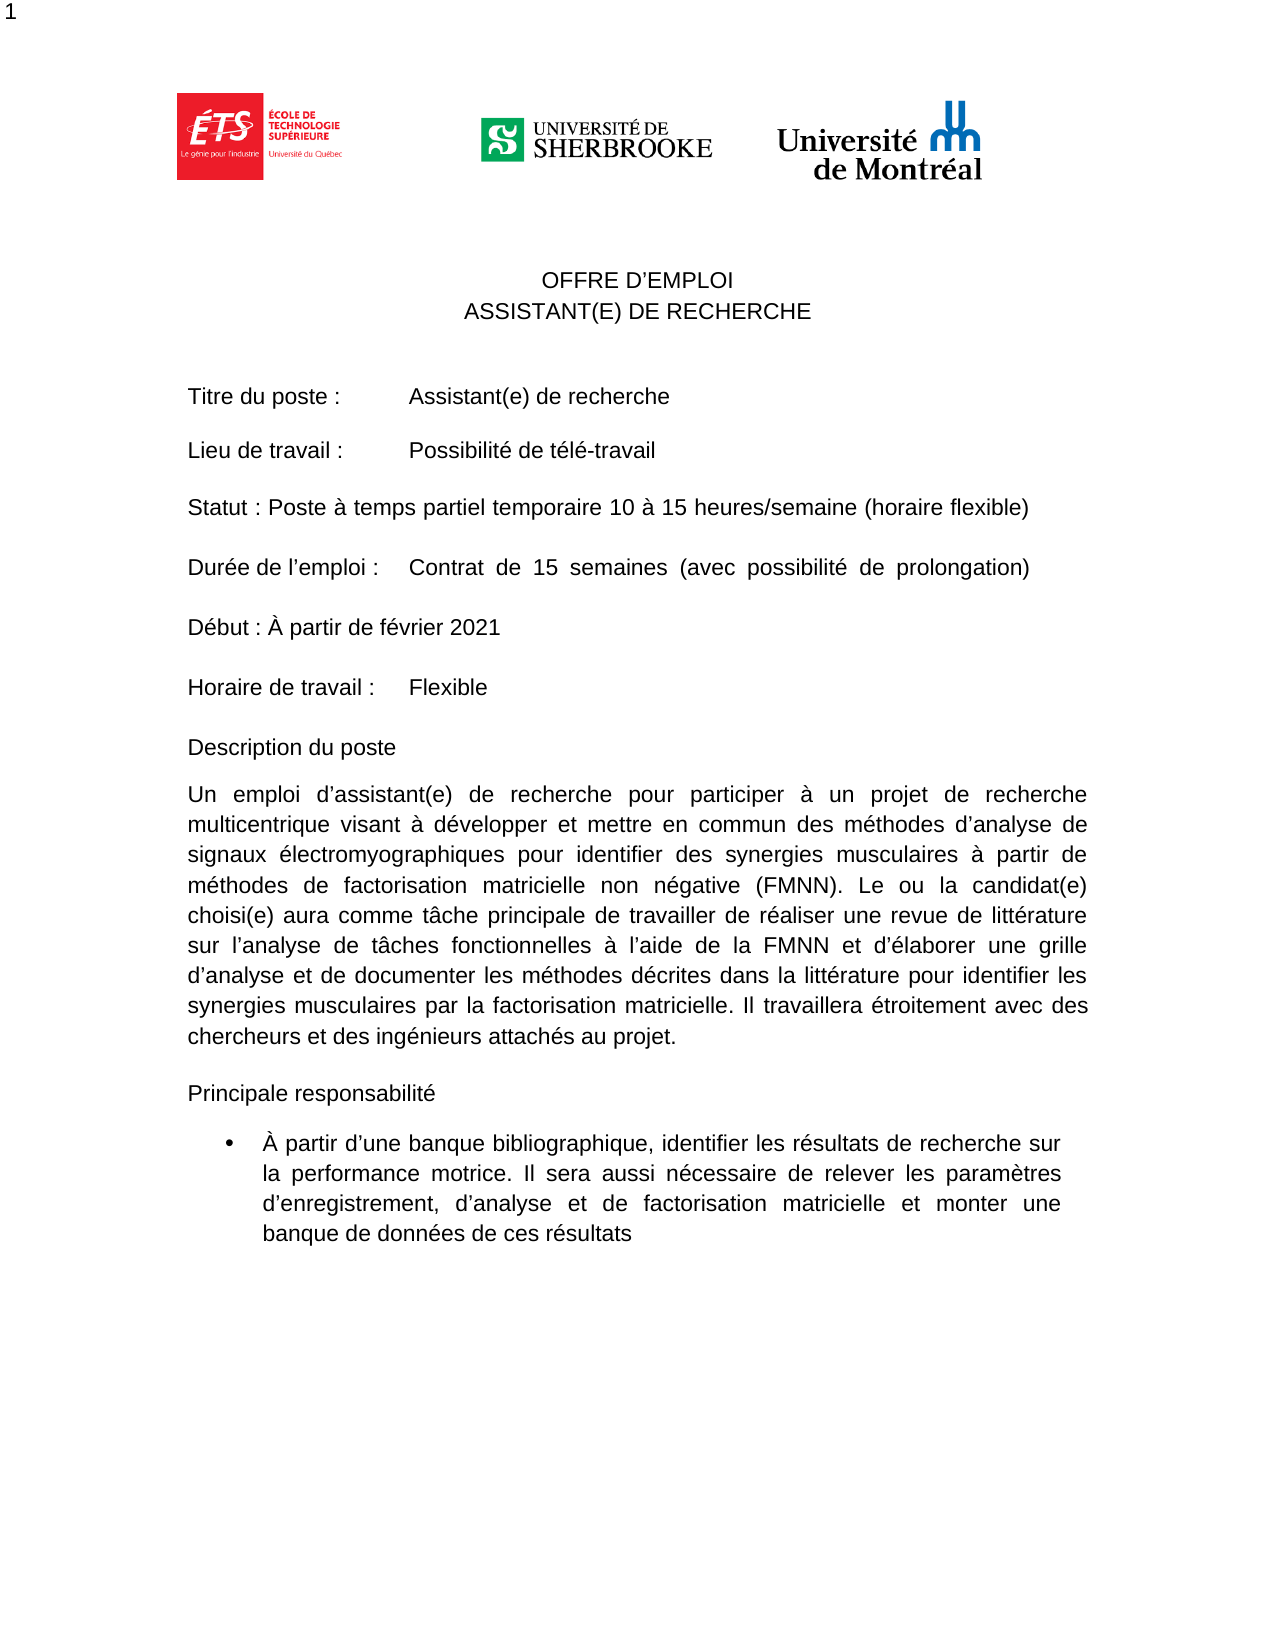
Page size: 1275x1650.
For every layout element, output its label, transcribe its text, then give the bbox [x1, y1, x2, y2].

text Lieu de travail : Possibilité de télé-travail [187, 437, 1083, 463]
picture [477, 99, 716, 180]
list À partir d’une banque bibliographique, identifier les résultats de recherche sur la performance motrice. Il sera aussi nécessaire de relever les paramètres d’enregistrement, d’analyse et de factorisation matricielle et monter une banque de données de ces résultats [225, 1128, 1062, 1246]
text Un emploi d’assistant(e) de recherche pour participer à un projet de recherche multicentrique visant à développer et mettre en commun des méthodes d’analyse de signaux électromyographiques pour identifier des synergies musculaires à partir de méthodes de factorisation matricielle non négative (FMNN). Le ou la candidat(e) choisi(e) aura comme tâche principale de travailler de réaliser une revue de littérature sur l’analyse de tâches fonctionnelles à l’aide de la FMNN et d’élaborer une grille d’analyse et de documenter les méthodes décrites dans la littérature pour identifier les synergies musculaires par la factorisation matricielle. Il travaillera étroitement avec des chercheurs et des ingénieurs attachés au projet. [187, 781, 1088, 1049]
subtitle Principale responsabilité [187, 1080, 1100, 1106]
picture [177, 93, 350, 180]
text ASSISTANT(E) DE RECHERCHE [207, 298, 1068, 324]
text Horaire de travail : Flexible [187, 673, 1030, 700]
picture [777, 100, 982, 180]
subtitle OFFRE D’EMPLOI [207, 267, 1068, 293]
subtitle Description du poste [187, 734, 1100, 760]
text Titre du poste : Assistant(e) de recherche [187, 383, 1100, 409]
text Statut : Poste à temps partiel temporaire 10 à 15 heures/semaine (horaire flexible) Durée de l’emploi : Contrat de 15 semaines (avec possibilité de prolongation) Début : À partir de février 2021 [187, 493, 1030, 640]
